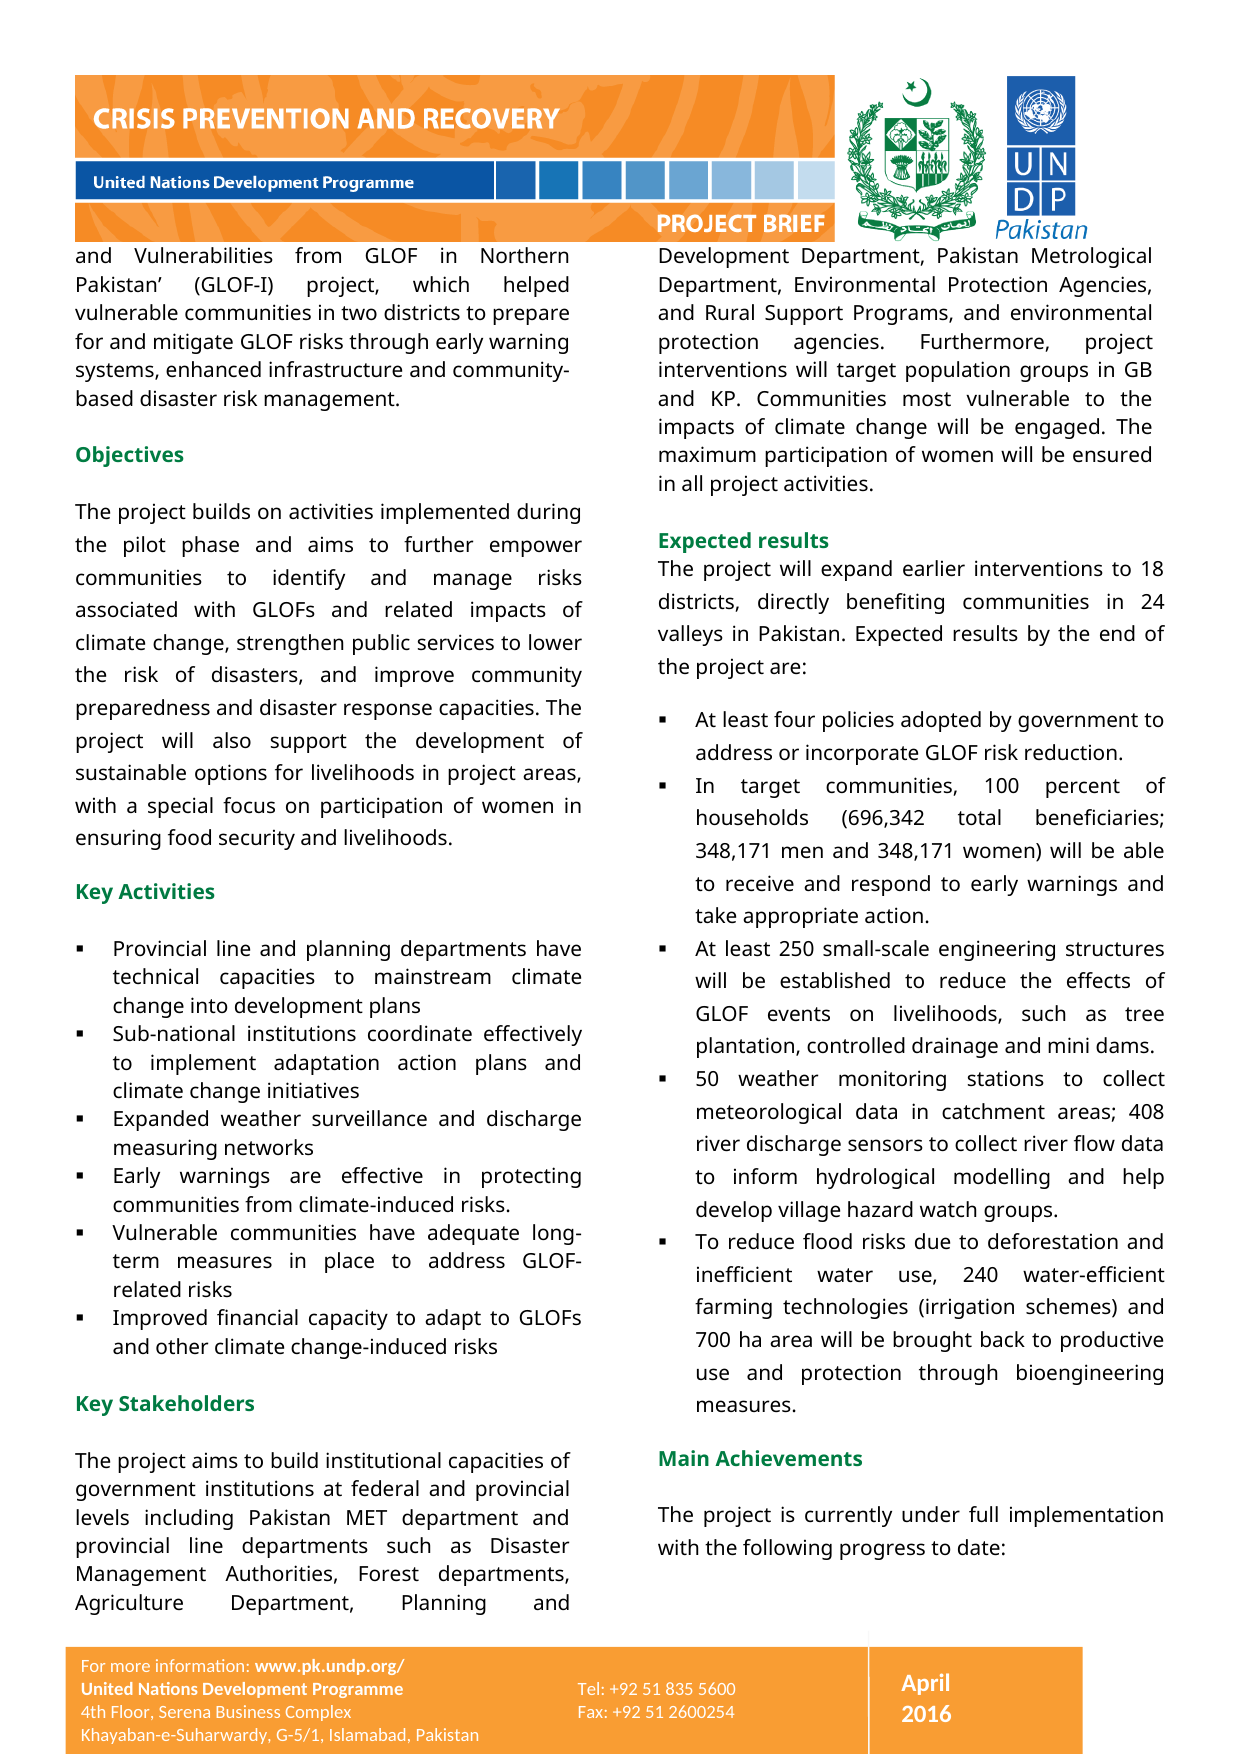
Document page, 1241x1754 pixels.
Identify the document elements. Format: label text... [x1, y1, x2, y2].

list At least 250 small-scale engineering structures will be established to reduce the effects of GLOF events on livelihoods, such as tree plantation, controlled drainage and mini dams. [658, 934, 1165, 1060]
list In target communities, 100 percent of households (696,342 total beneficiaries; 348,171 men and 348,171 women) will be able to receive and respond to early warnings and take appropriate action. [658, 771, 1165, 930]
list Expanded weather surveillance and discharge measuring networks [75, 1104, 583, 1161]
text Key Stakeholders [75, 1389, 583, 1417]
list Improved financial capacity to adapt to GLOFs and other climate change-induced risks [75, 1303, 583, 1360]
list Provincial line and planning departments have technical capacities to mainstream climate change into development plans [75, 934, 583, 1019]
list Vulnerable communities have adequate long-term measures in place to address GLOF-related risks [75, 1218, 583, 1303]
picture [75, 75, 1091, 242]
list 50 weather monitoring stations to collect meteorological data in catchment areas; 408 river discharge sensors to collect river flow data to inform hydrological modelling and help develop village hazard watch groups. [658, 1064, 1165, 1223]
list Expected results [658, 526, 1153, 554]
text The project builds on activities implemented during the pilot phase and aims to further empower communities to identify and manage risks associated with GLOFs and related impacts of climate change, strengthen public services to lower the risk of disasters, and improve community preparedness and disaster response capacities. The project will also support the development of sustainable options for livelihoods in project areas, with a special focus on participation of women in ensuring food security and livelihoods. [75, 497, 583, 852]
text Key Activities [75, 877, 583, 905]
text Objectives [75, 441, 571, 469]
list At least four policies adopted by government to address or incorporate GLOF risk reduction. [658, 706, 1165, 767]
list Sub-national institutions coordinate effectively to implement adaptation action plans and climate change initiatives [75, 1019, 583, 1104]
text The project is currently under full implementation with the following progress to date: [658, 1501, 1165, 1562]
list To reduce flood risks due to deforestation and inefficient water use, 240 water-efficient farming technologies (irrigation schemes) and 700 ha area will be brought back to productive use and protection through bioengineering measures. [658, 1227, 1165, 1419]
list The project aims to build institutional capacities of government institutions at federal and provincial levels including Pakistan MET department and provincial line departments such as Disaster Management Authorities, Forest departments, Agriculture Department, Planning and Development Department, Pakistan Metrological Department, Environmental Protection Agencies, and Rural Support Programs, and environmental protection agencies. Furthermore, project interventions will target population groups in GB and KP. Communities most vulnerable to the impacts of climate change will be engaged. The maximum participation of women will be ensured in all project activities. [658, 242, 1153, 497]
list The project aims to build institutional capacities of government institutions at federal and provincial levels including Pakistan MET department and provincial line departments such as Disaster Management Authorities, Forest departments, Agriculture Department, Planning and Development Department, Pakistan Metrological Department, Environmental Protection Agencies, and Rural Support Programs, and environmental protection agencies. Furthermore, project interventions will target population groups in GB and KP. Communities most vulnerable to the impacts of climate change will be engaged. The maximum participation of women will be ensured in all project activities. [75, 1446, 571, 1616]
list Early warnings are effective in protecting communities from climate-induced risks. [75, 1161, 583, 1218]
text The project will expand earlier interventions to 18 districts, directly benefiting communities in 24 valleys in Pakistan. Expected results by the end of the project are: [658, 554, 1165, 681]
text Main Achievements [658, 1444, 1153, 1472]
